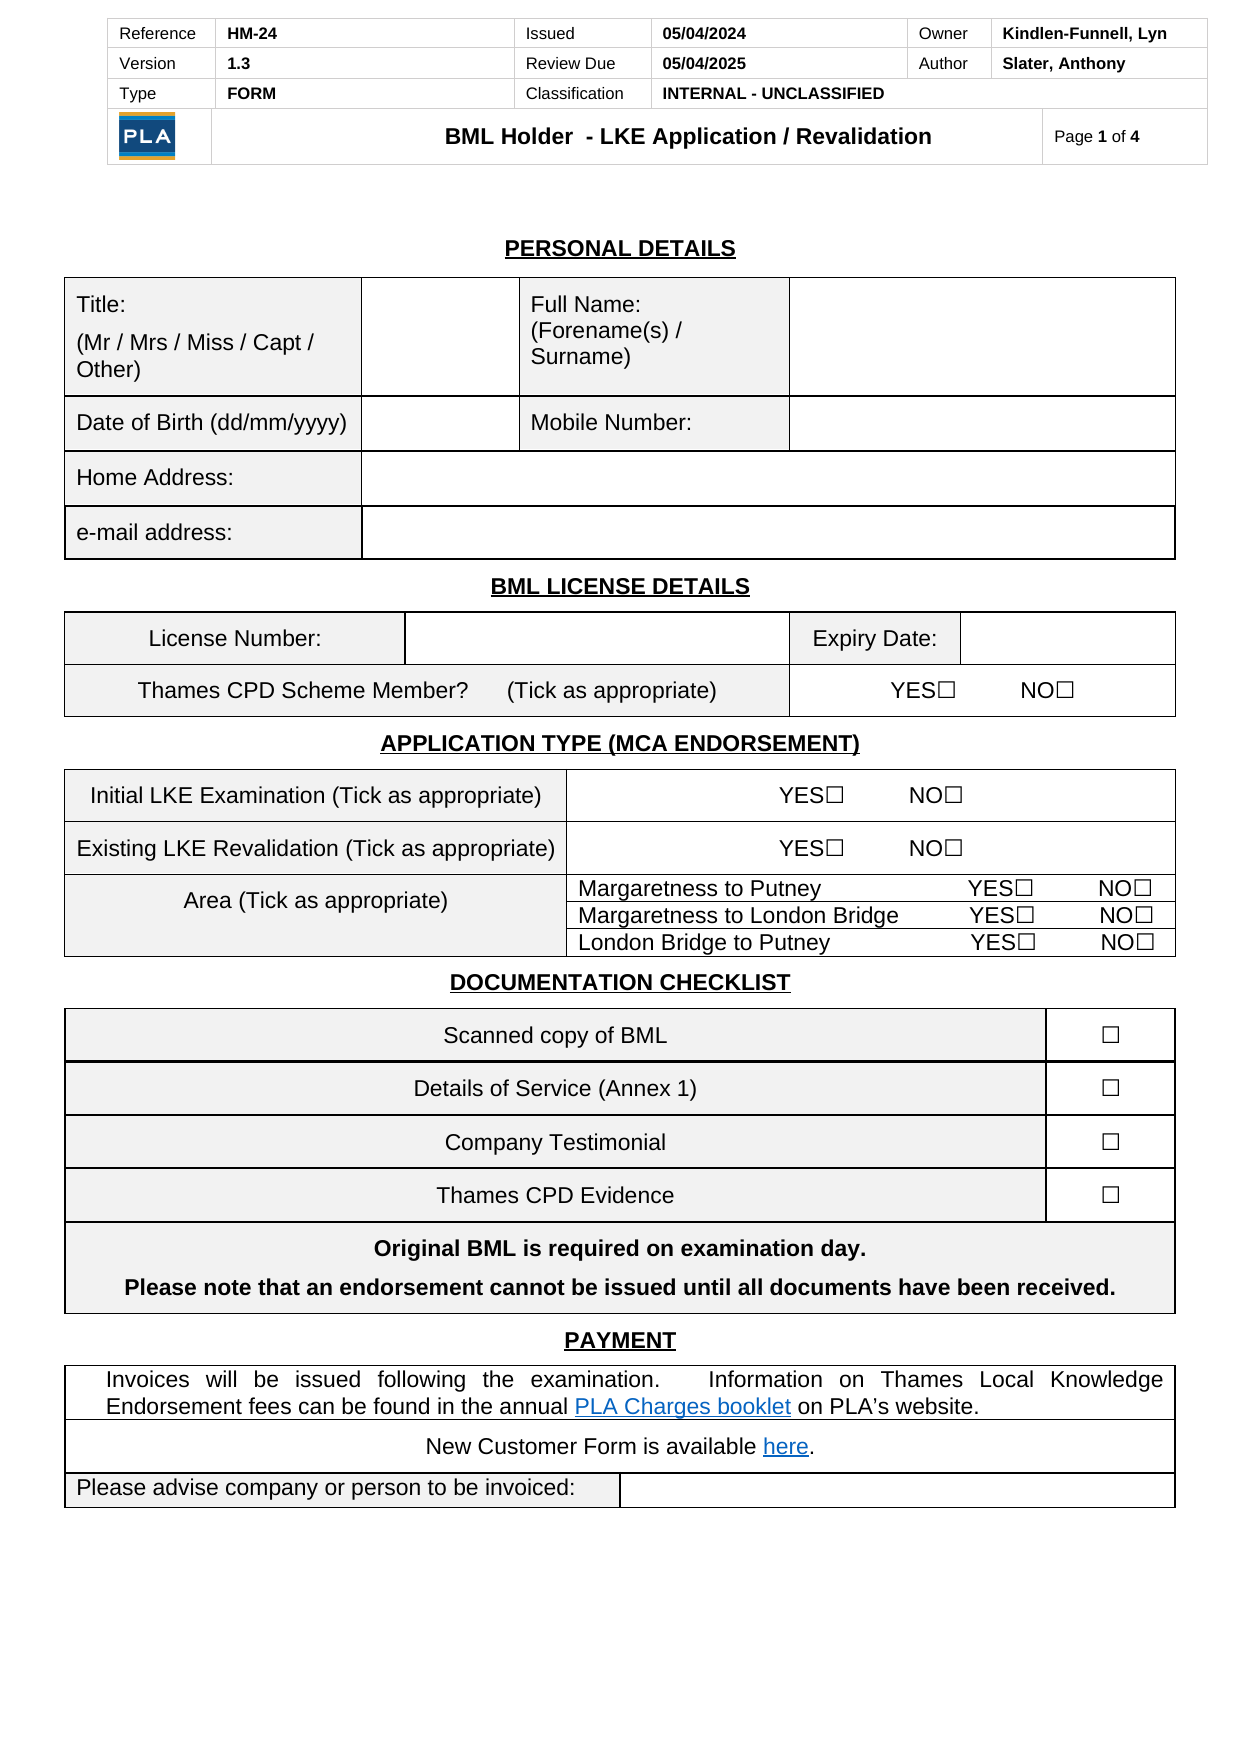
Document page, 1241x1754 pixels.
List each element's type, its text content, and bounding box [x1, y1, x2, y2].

table_cell YES NO [790, 665, 1175, 716]
table_cell Scanned copy of BML [66, 1009, 1045, 1060]
table_cell [790, 397, 1175, 449]
table_cell License Number: [65, 613, 404, 664]
table_header Personal Details [65, 222, 1175, 277]
table_cell [363, 507, 1174, 558]
table_cell [621, 1474, 1174, 1507]
table_cell [362, 397, 519, 449]
table_cell Full Name:(Forename(s) / Surname) [520, 278, 789, 394]
table_cell London Bridge to Putney YES NO [567, 929, 1175, 956]
table_cell Initial LKE Examination (Tick as appropriate) [65, 770, 566, 821]
table_cell Home Address: [65, 452, 361, 504]
table_cell YES NO [567, 770, 1175, 821]
table_cell e-mail address: [66, 507, 361, 558]
table_cell [1047, 1063, 1174, 1114]
table_cell Application type (MCA Endorsement) [65, 717, 1175, 769]
table_cell [790, 278, 1175, 394]
table_cell Thames CPD Evidence [66, 1169, 1045, 1221]
table_cell [1047, 1009, 1174, 1060]
table_cell [362, 278, 519, 394]
table_cell New Customer Form is available here. [66, 1420, 1174, 1472]
table_cell BML License Details [65, 560, 1175, 611]
table_cell Margaretness to London Bridge YES NO [567, 902, 1175, 928]
table_cell Payment [65, 1314, 1175, 1365]
table_cell Company Testimonial [66, 1116, 1045, 1167]
table_cell Details of Service (Annex 1) [66, 1063, 1045, 1114]
table_cell Thames CPD Scheme Member? (Tick as appropriate) [65, 665, 789, 716]
table_cell Expiry Date: [790, 613, 960, 664]
table_cell Margaretness to Putney YES NO [567, 875, 1175, 901]
table_cell [961, 613, 1175, 664]
table_cell Mobile Number: [520, 397, 789, 449]
table_cell Existing LKE Revalidation (Tick as appropriate) [65, 822, 566, 873]
table_cell YES NO [567, 822, 1175, 873]
table_cell Title: (Mr / Mrs / Miss / Capt / Other) [65, 278, 361, 394]
table_cell [362, 452, 1175, 504]
table_cell Documentation Checklist [65, 957, 1175, 1008]
table_cell [1047, 1116, 1174, 1167]
table_cell [406, 613, 789, 664]
table_cell [1047, 1169, 1174, 1221]
picture [119, 120, 176, 152]
table_cell Date of Birth (dd/mm/yyyy) [65, 397, 361, 449]
table_cell Original BML is required on examination day. Please note that an endorsement cannot be issued until all documents have been received. [66, 1223, 1174, 1313]
table_cell Invoices will be issued following the examination. Information on Thames Local Knowledge Endorsement fees can be found in the annual PLA Charges booklet on PLA’s website. [66, 1366, 1174, 1419]
table_cell Please advise company or person to be invoiced: [66, 1474, 619, 1507]
table_cell Area (Tick as appropriate) [65, 875, 566, 956]
